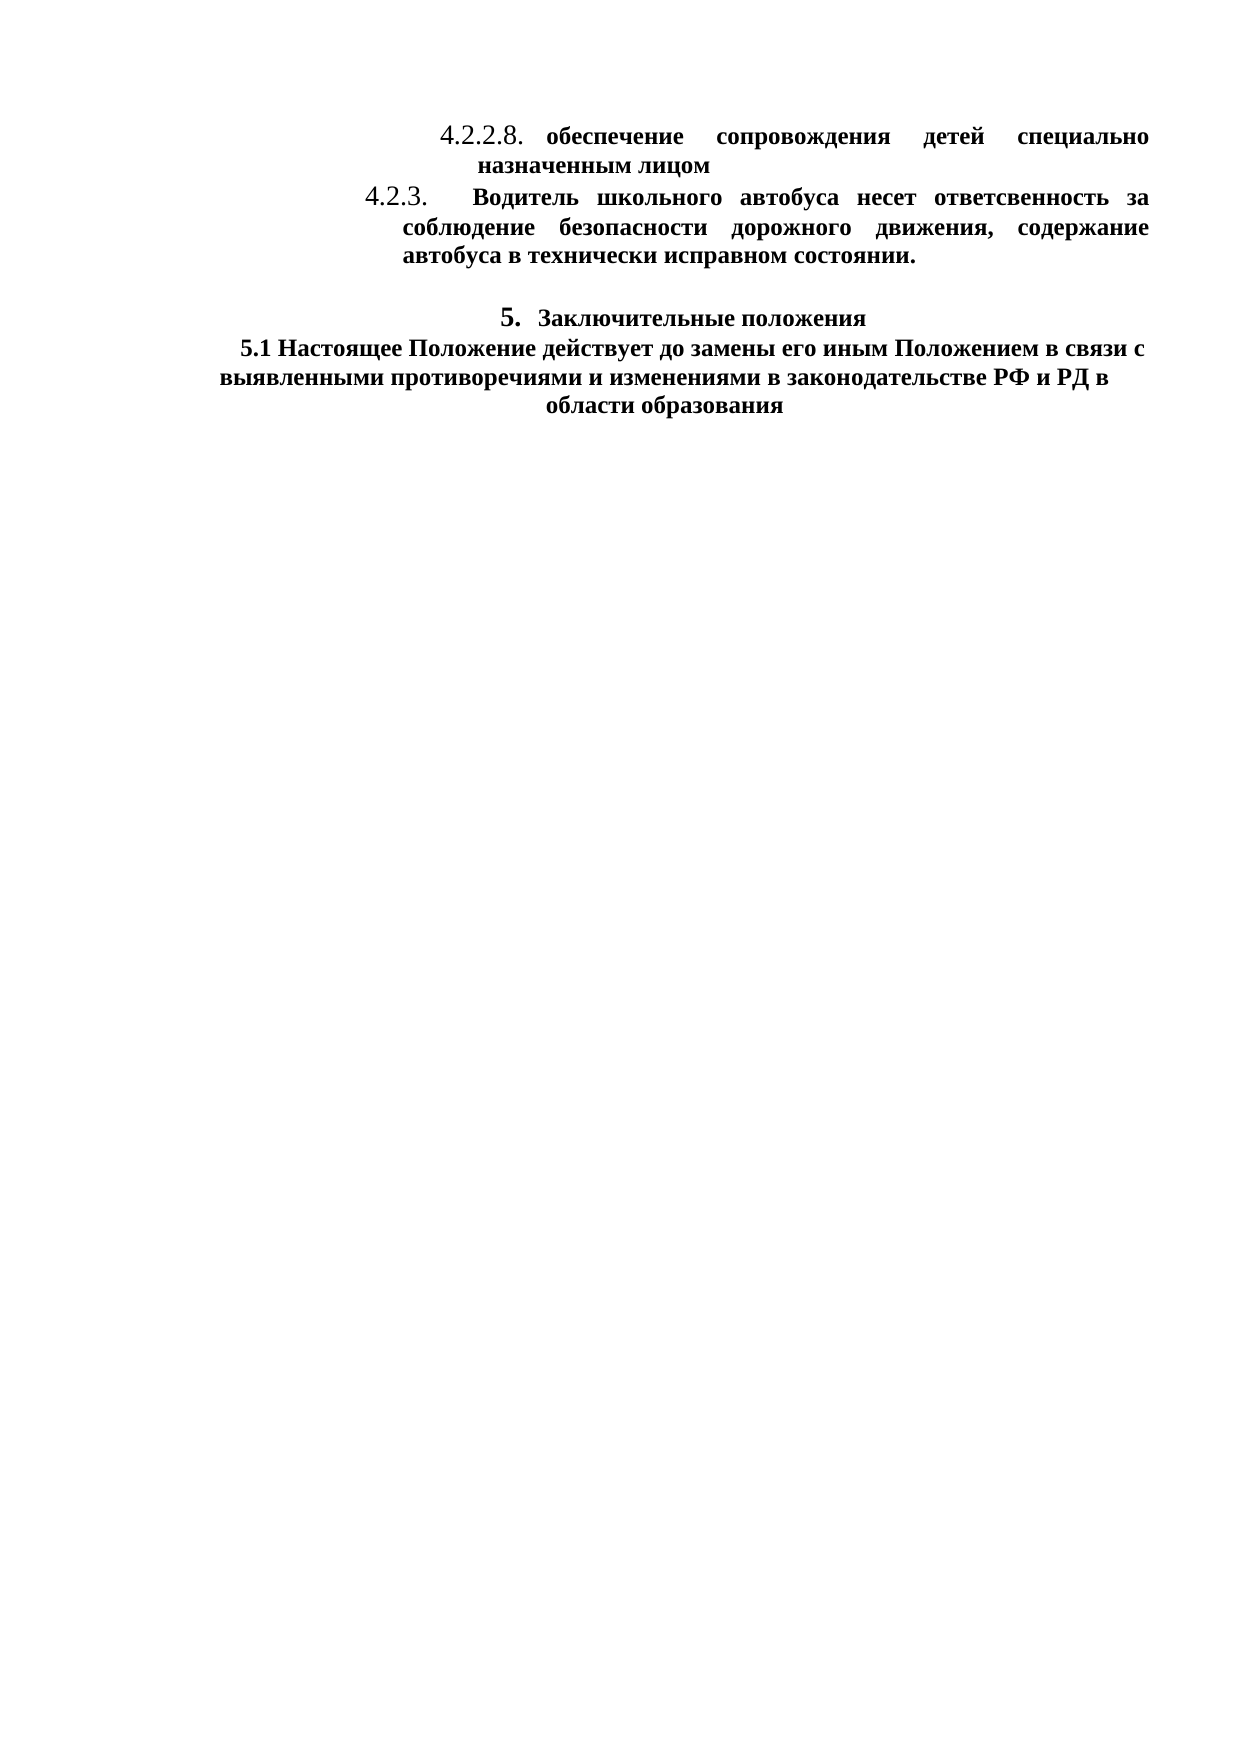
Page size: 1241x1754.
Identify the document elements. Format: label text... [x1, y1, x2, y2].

list Заключительные положения [215, 300, 1152, 333]
list Водитель школьного автобуса несет ответсвенность за соблюдение безопасности дорожного движения, содержание автобуса в технически исправном состоянии. [365, 179, 1149, 269]
text 5.1 Настоящее Положение действует до замены его иным Положением в связи с выявленными противоречиями и изменениями в законодательстве РФ и РД в области образования [179, 333, 1149, 419]
list обеспечение сопровождения детей специально назначенным лицом [440, 118, 1149, 179]
